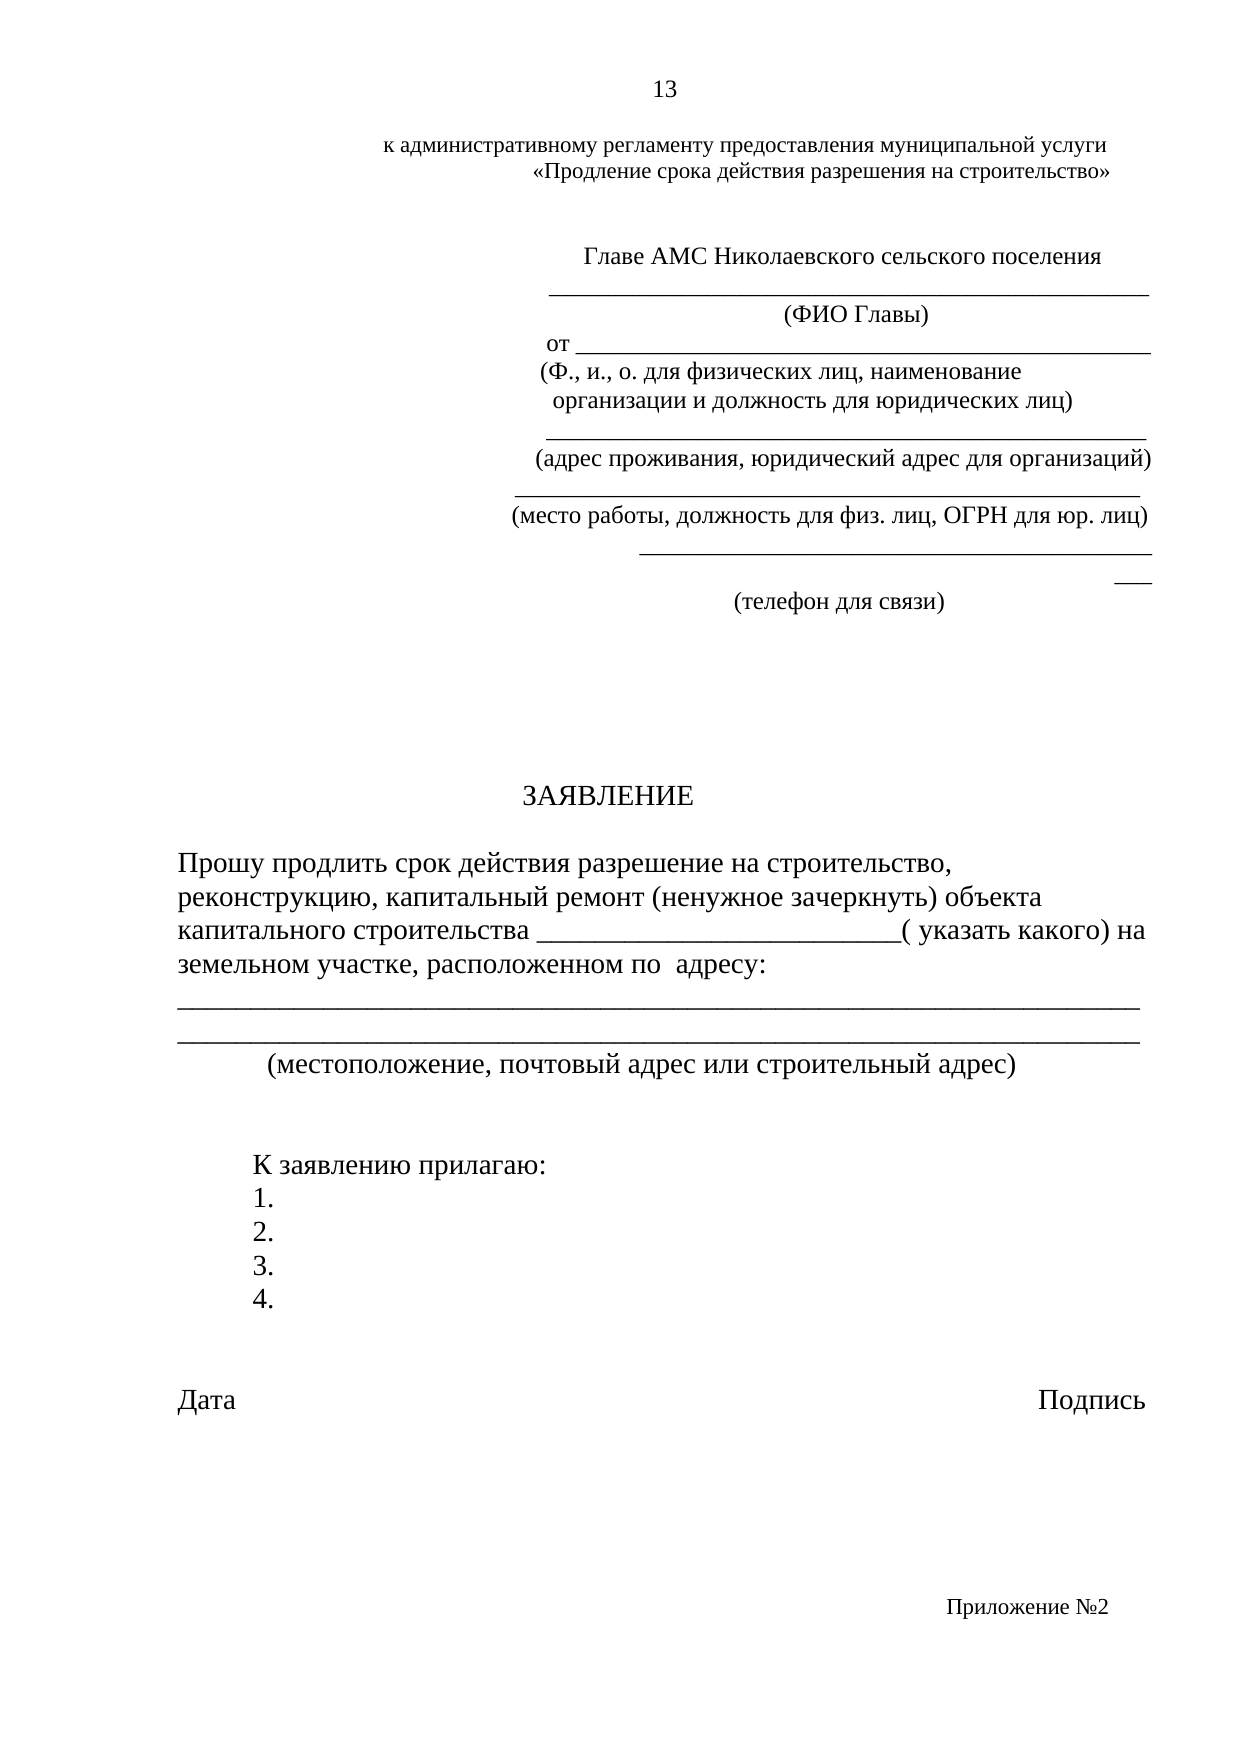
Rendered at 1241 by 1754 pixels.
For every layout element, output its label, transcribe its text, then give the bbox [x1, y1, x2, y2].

text 1. [177, 1181, 1152, 1214]
text (место работы, должность для физ. лиц, ОГРН для юр. лиц) [177, 500, 1152, 529]
text (адрес проживания, юридический адрес для организаций) [177, 443, 1152, 471]
text __________________________________________________________________ [177, 1013, 1152, 1046]
text ________________________________________________ [177, 270, 1152, 299]
text ЗАЯВЛЕНИЕ [177, 778, 1152, 812]
text (местоположение, почтовый адрес или строительный адрес) [177, 1046, 1152, 1080]
text Прошу продлить срок действия разрешение на строительство, реконструкцию, капитальный ремонт (ненужное зачеркнуть) объекта капитального строительства _________________________( указать какого) на земельном участке, расположенном по адресу: __________________________________________________________________ [177, 845, 1152, 1013]
text от ______________________________________________ [177, 328, 1152, 356]
text __________________________________________________ [177, 471, 1152, 500]
text (телефон для связи) [177, 586, 1152, 615]
text Приложение №2 [177, 1593, 1152, 1619]
text (Ф., и., о. для физических лиц, наименование [177, 356, 1152, 385]
text организации и должность для юридических лиц) [177, 385, 1152, 414]
text Дата Подпись [177, 1382, 1152, 1415]
text 3. [177, 1248, 1152, 1281]
text 2. [177, 1214, 1152, 1248]
text 4. [177, 1281, 1152, 1315]
text ________________________________________________ [177, 414, 1152, 443]
text (ФИО Главы) [177, 299, 1152, 328]
text «Продление срока действия разрешения на строительство» [177, 158, 1152, 184]
text К заявлению прилагаю: [177, 1147, 1152, 1181]
text Главе АМС Николаевского сельского поселения [177, 241, 1152, 270]
text ____________________________________________ [177, 529, 1152, 586]
text к административному регламенту предоставления муниципальной услуги [177, 131, 1152, 158]
